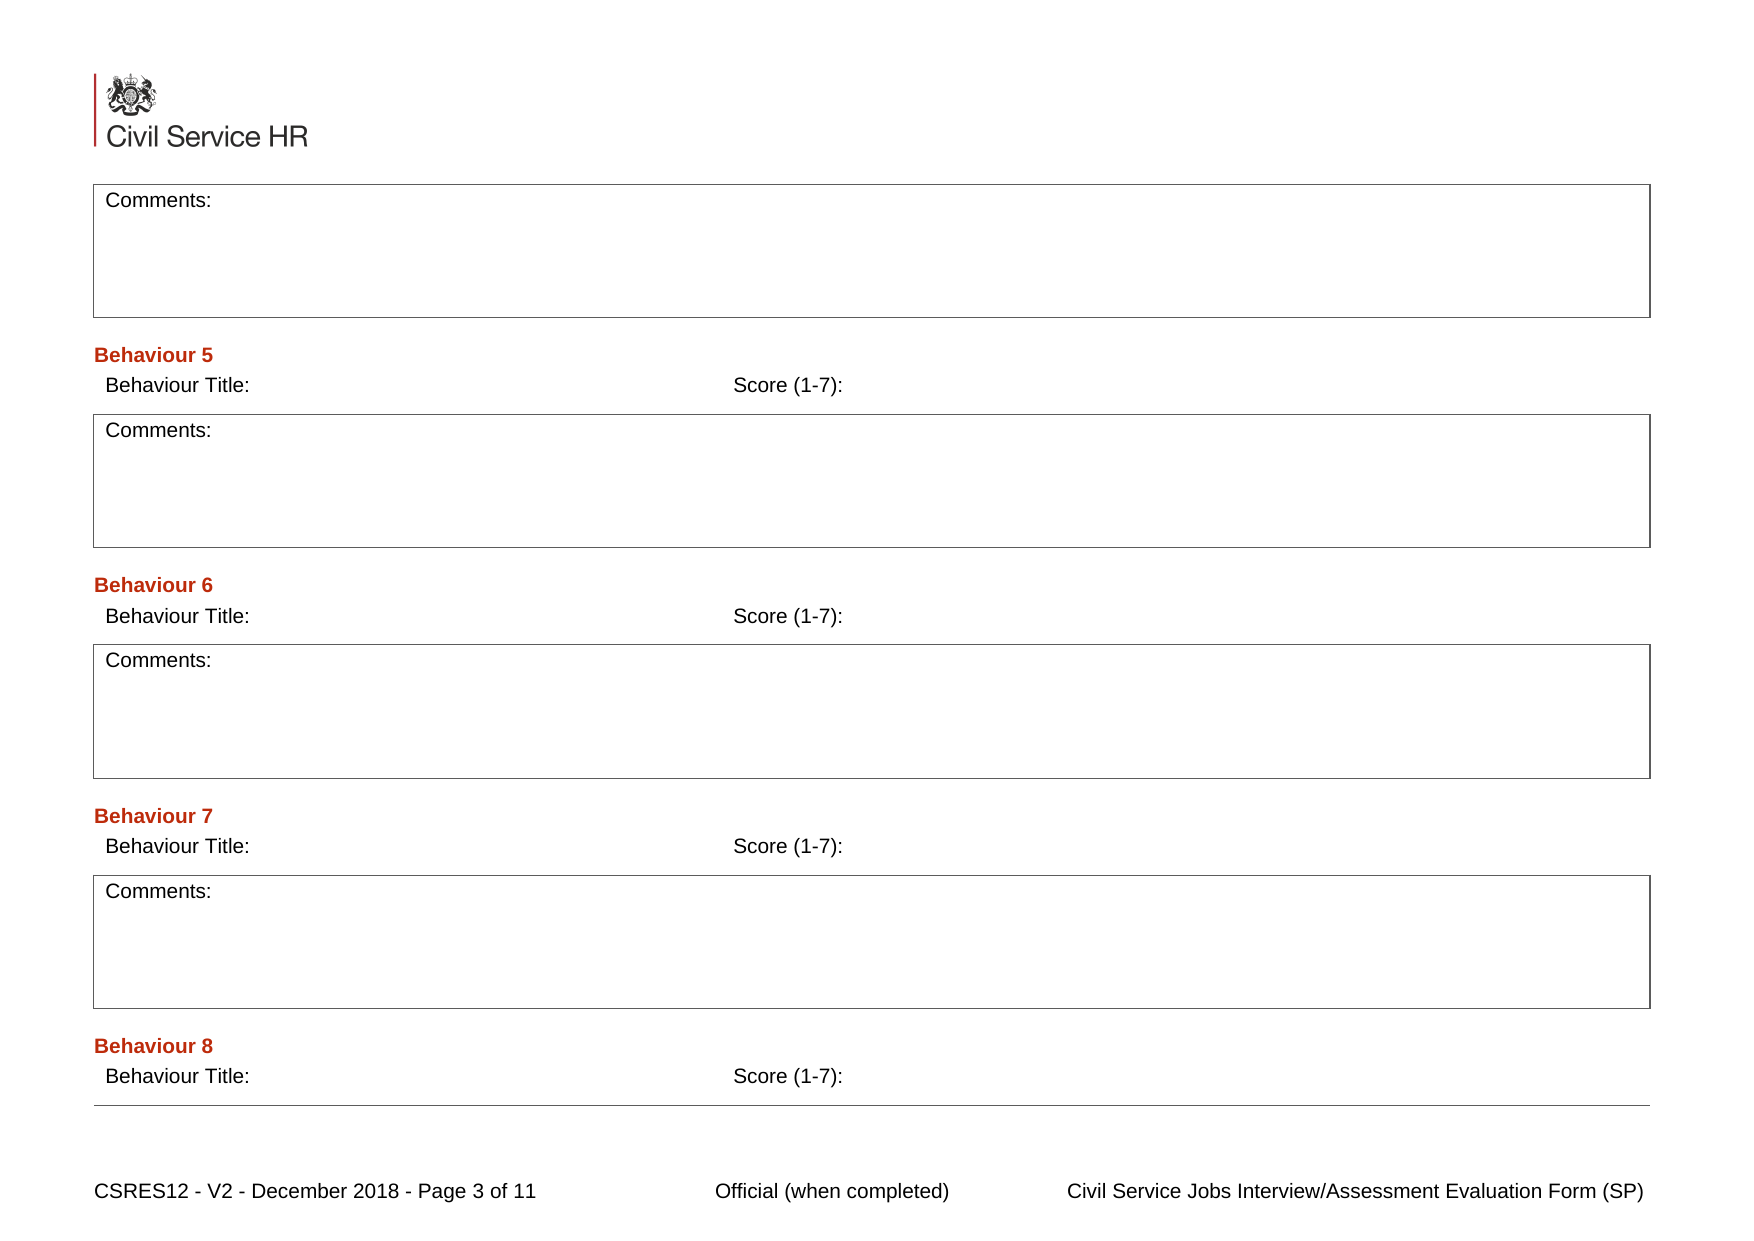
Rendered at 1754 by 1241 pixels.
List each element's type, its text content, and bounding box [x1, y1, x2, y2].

table_header Score (1-7): [722, 834, 1650, 874]
table_cell Comments: [94, 876, 1649, 1008]
table_cell Comments: [94, 185, 1649, 317]
table_header Score (1-7): [722, 1064, 1650, 1105]
table_header Score (1-7): [722, 373, 1650, 414]
subtitle Behaviour 8 [94, 1034, 1650, 1058]
table_cell Comments: [94, 645, 1649, 777]
table_header Behaviour Title: [94, 604, 722, 644]
table_header Behaviour Title: [94, 373, 722, 414]
subtitle Behaviour 6 [94, 573, 1650, 597]
table_header Score (1-7): [722, 604, 1650, 644]
picture [93, 73, 308, 147]
table_cell Comments: [94, 415, 1649, 547]
table_header Behaviour Title: [94, 1064, 722, 1105]
table_header Behaviour Title: [94, 834, 722, 874]
subtitle Behaviour 5 [94, 343, 1650, 367]
subtitle Behaviour 7 [94, 803, 1650, 827]
